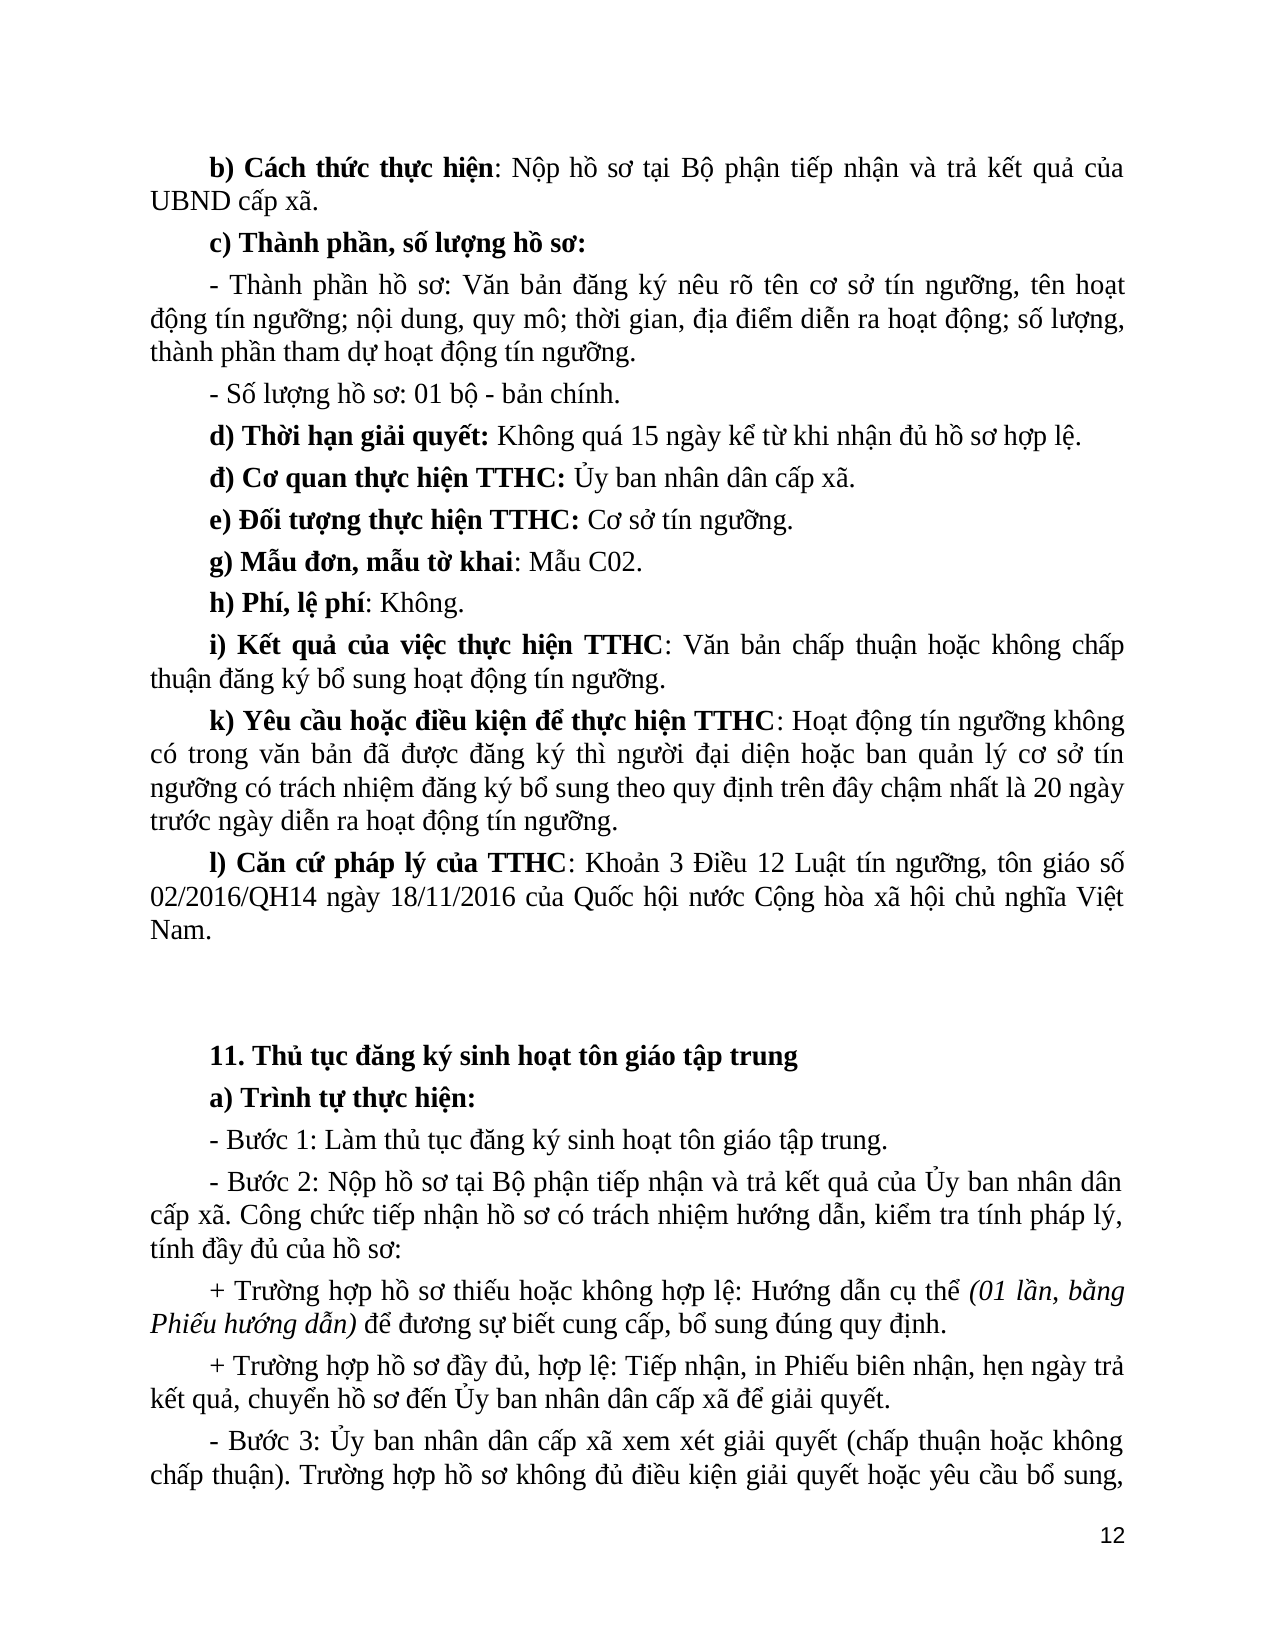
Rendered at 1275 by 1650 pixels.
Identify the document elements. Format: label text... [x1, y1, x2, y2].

text k) Yêu cầu hoặc điều kiện để thực hiện TTHC: Hoạt động tín ngưỡng không có trong văn bản đã được đăng ký thì người đại diện hoặc ban quản lý cơ sở tín ngưỡng có trách nhiệm đăng ký bổ sung theo quy định trên đây chậm nhất là 20 ngày trước ngày diễn ra hoạt động tín ngưỡng. [150, 703, 1125, 837]
text i) Kết quả của việc thực hiện TTHC: Văn bản chấp thuận hoặc không chấp thuận đăng ký bổ sung hoạt động tín ngưỡng. [150, 627, 1125, 694]
text đ) Cơ quan thực hiện TTHC: Ủy ban nhân dân cấp xã. [150, 460, 1125, 493]
text + Trường hợp hồ sơ đầy đủ, hợp lệ: Tiếp nhận, in Phiếu biên nhận, hẹn ngày trả kết quả, chuyển hồ sơ đến Ủy ban nhân dân cấp xã để giải quyết. [150, 1348, 1125, 1415]
text h) Phí, lệ phí: Không. [150, 586, 1125, 619]
text c) Thành phần, số lượng hồ sơ: [150, 225, 1125, 259]
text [150, 1423, 1125, 1491]
text - Bước 2: Nộp hồ sơ tại Bộ phận tiếp nhận và trả kết quả của Ủy ban nhân dân cấp xã. Công chức tiếp nhận hồ sơ có trách nhiệm hướng dẫn, kiểm tra tính pháp lý, tính đầy đủ của hồ sơ: [150, 1164, 1125, 1264]
text - Số lượng hồ sơ: 01 bộ - bản chính. [150, 376, 1125, 410]
text l) Căn cứ pháp lý của TTHC: Khoản 3 Điều 12 Luật tín ngưỡng, tôn giáo số 02/2016/QH14 ngày 18/11/2016 của Quốc hội nước Cộng hòa xã hội chủ nghĩa Việt Nam. [150, 845, 1125, 946]
text a) Trình tự thực hiện: [150, 1080, 1125, 1113]
text 11. Thủ tục đăng ký sinh hoạt tôn giáo tập trung [150, 1038, 1125, 1072]
text - Thành phần hồ sơ: Văn bản đăng ký nêu rõ tên cơ sở tín ngưỡng, tên hoạt động tín ngưỡng; nội dung, quy mô; thời gian, địa điểm diễn ra hoạt động; số lượng, thành phần tham dự hoạt động tín ngưỡng. [150, 267, 1125, 368]
text g) Mẫu đơn, mẫu tờ khai: Mẫu C02. [150, 544, 1125, 577]
text + Trường hợp hồ sơ thiếu hoặc không hợp lệ: Hướng dẫn cụ thể (01 lần, bằng Phiếu hướng dẫn) để đương sự biết cung cấp, bổ sung đúng quy định. [150, 1273, 1125, 1340]
text - Bước 1: Làm thủ tục đăng ký sinh hoạt tôn giáo tập trung. [150, 1122, 1125, 1155]
text d) Thời hạn giải quyết: Không quá 15 ngày kể từ khi nhận đủ hồ sơ hợp lệ. [150, 418, 1125, 452]
text b) Cách thức thực hiện: Nộp hồ sơ tại Bộ phận tiếp nhận và trả kết quả của UBND cấp xã. [150, 150, 1125, 217]
text e) Đối tượng thực hiện TTHC: Cơ sở tín ngưỡng. [150, 502, 1125, 535]
